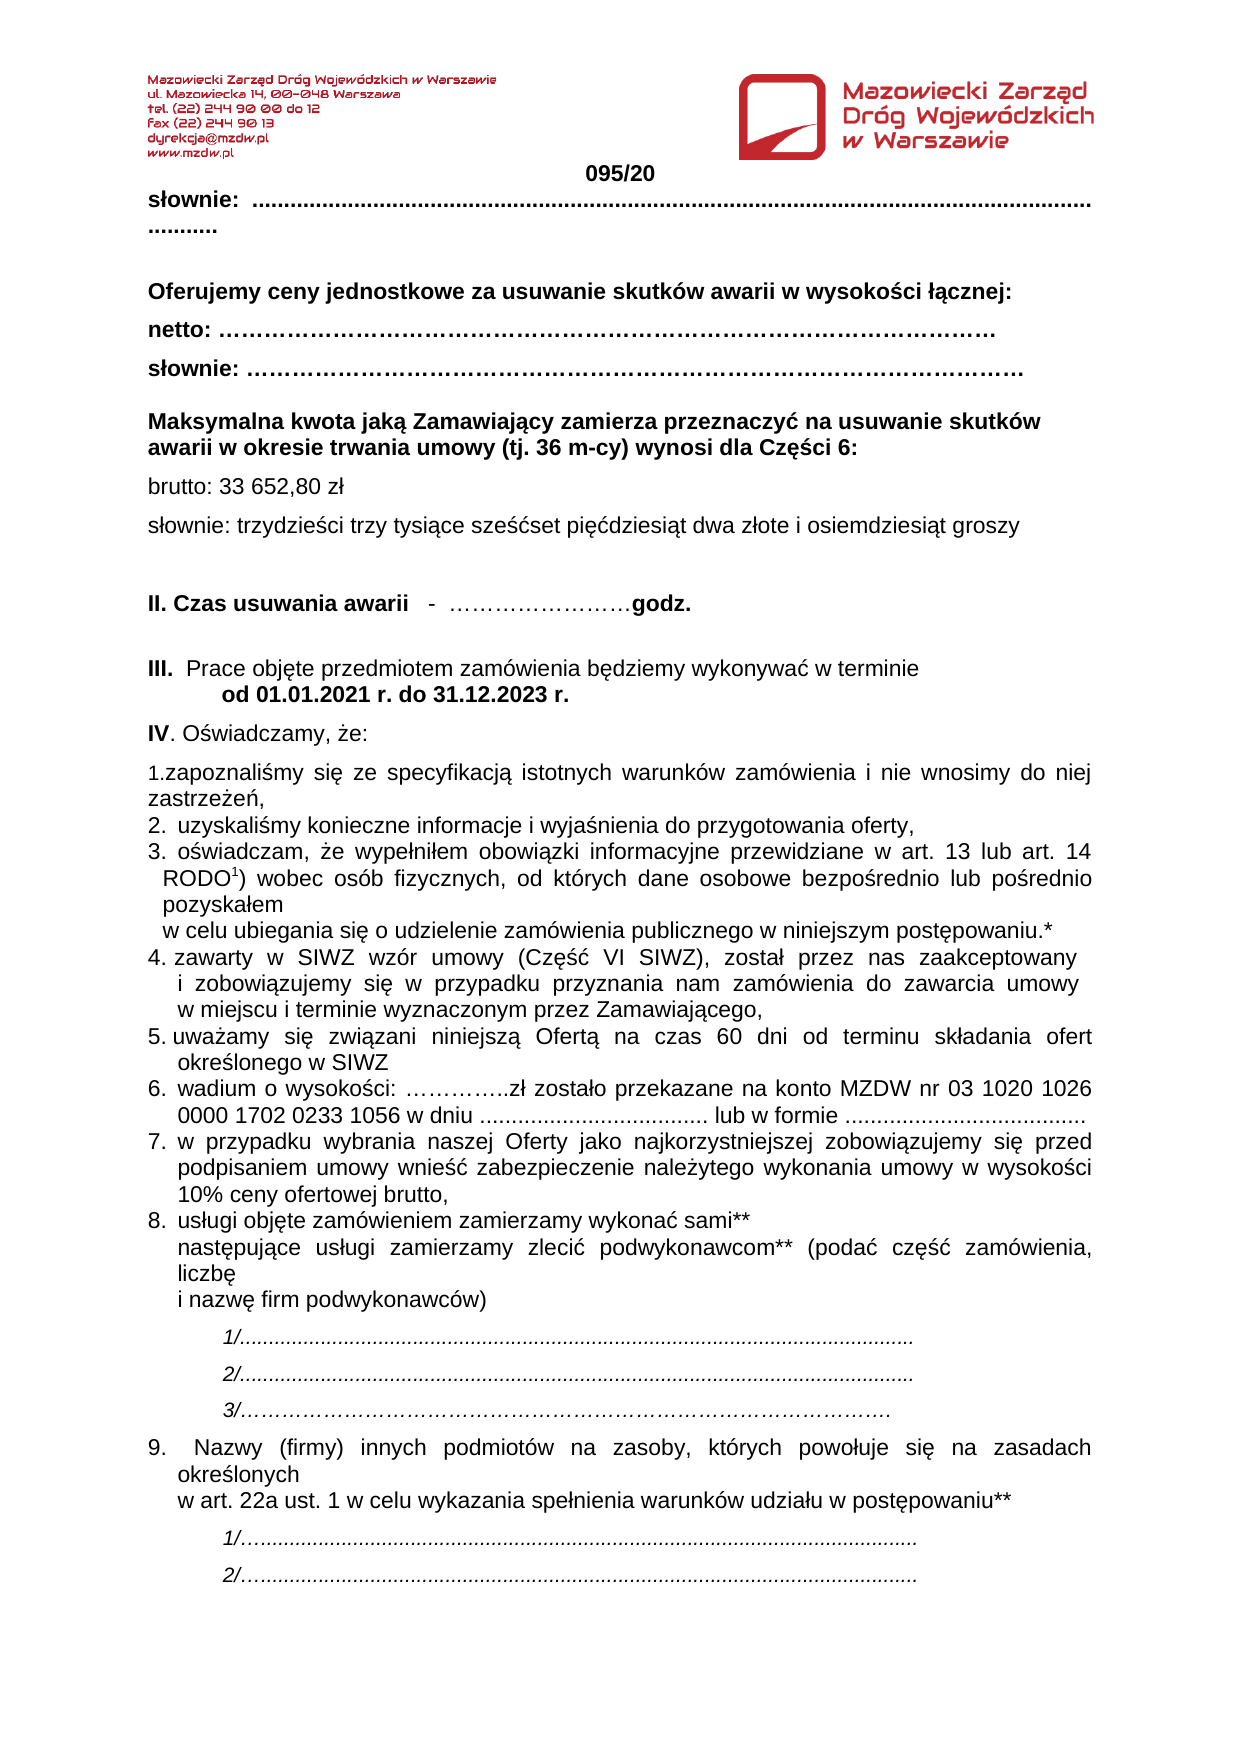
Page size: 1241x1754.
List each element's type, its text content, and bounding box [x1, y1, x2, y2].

text III. Prace objęte przedmiotem zamówienia będziemy wykonywać w terminie od 01.01.2021 r. do 31.12.2023 r. [148, 655, 1093, 708]
text 1/..................................................................................................................... [223, 1325, 1093, 1349]
list następujące usługi zamierzamy zlecić podwykonawcom** (podać część zamówienia, liczbę i nazwę firm podwykonawców) [177, 1233, 1093, 1312]
list oświadczam, że wypełniłem obowiązki informacyjne przewidziane w art. 13 lub art. 14 RODO1) wobec osób fizycznych, od których dane osobowe bezpośrednio lub pośrednio pozyskałem w celu ubiegania się o udzielenie zamówienia publicznego w niniejszym postępowaniu.* [148, 838, 1093, 943]
list usługi objęte zamówieniem zamierzamy wykonać sami** [148, 1207, 1093, 1233]
list w przypadku wybrania naszej Oferty jako najkorzystniejszej zobowiązujemy się przed podpisaniem umowy wnieść zabezpieczenie należytego wykonania umowy w wysokości 10% ceny ofertowej brutto, [148, 1128, 1093, 1207]
text 1/….................................................................................................................. [223, 1526, 1093, 1550]
picture [739, 74, 1094, 160]
list wadium o wysokości: …………..zł zostało przekazane na konto MZDW nr 03 1020 1026 0000 1702 0233 1056 w dniu .................................... lub w formie ...................................... [148, 1075, 1093, 1128]
text słownie: trzydzieści trzy tysiące sześćset pięćdziesiąt dwa złote i osiemdziesiąt groszy [148, 512, 1093, 538]
text 1.zapoznaliśmy się ze specyfikacją istotnych warunków zamówienia i nie wnosimy do niej zastrzeżeń, [148, 759, 1093, 812]
text 3/…………………………………………………………………………………. [223, 1398, 1093, 1422]
text Maksymalna kwota jaką Zamawiający zamierza przeznaczyć na usuwanie skutków awarii w okresie trwania umowy (tj. 36 m-cy) wynosi dla Części 6: [148, 408, 1093, 461]
text netto: ………………………………………………………………………………………… [148, 316, 1093, 343]
text słownie: ………………………………………………………………………………………… [148, 355, 1093, 382]
list zawarty w SIWZ wzór umowy (Część VI SIWZ), został przez nas zaakceptowany i zobowiązujemy się w przypadku przyznania nam zamówienia do zawarcia umowy w miejscu i terminie wyznaczonym przez Zamawiającego, [148, 943, 1093, 1023]
text 2/..................................................................................................................... [223, 1361, 1093, 1385]
text 2/….................................................................................................................. [223, 1562, 1093, 1586]
text brutto: 33 652,80 zł [148, 473, 1093, 499]
text IV. Oświadczamy, że: [148, 720, 1093, 747]
text Oferujemy ceny jednostkowe za usuwanie skutków awarii w wysokości łącznej: [148, 278, 1093, 304]
list Nazwy (firmy) innych podmiotów na zasoby, których powołuje się na zasadach określonych w art. 22a ust. 1 w celu wykazania spełnienia warunków udziału w postępowaniu** [148, 1434, 1093, 1513]
text II. Czas usuwania awarii - ……………………godz. [148, 590, 1093, 616]
list uzyskaliśmy konieczne informacje i wyjaśnienia do przygotowania oferty, [148, 812, 1093, 838]
picture [147, 73, 497, 160]
list uważamy się związani niniejszą Ofertą na czas 60 dni od terminu składania ofert określonego w SIWZ [148, 1023, 1093, 1075]
